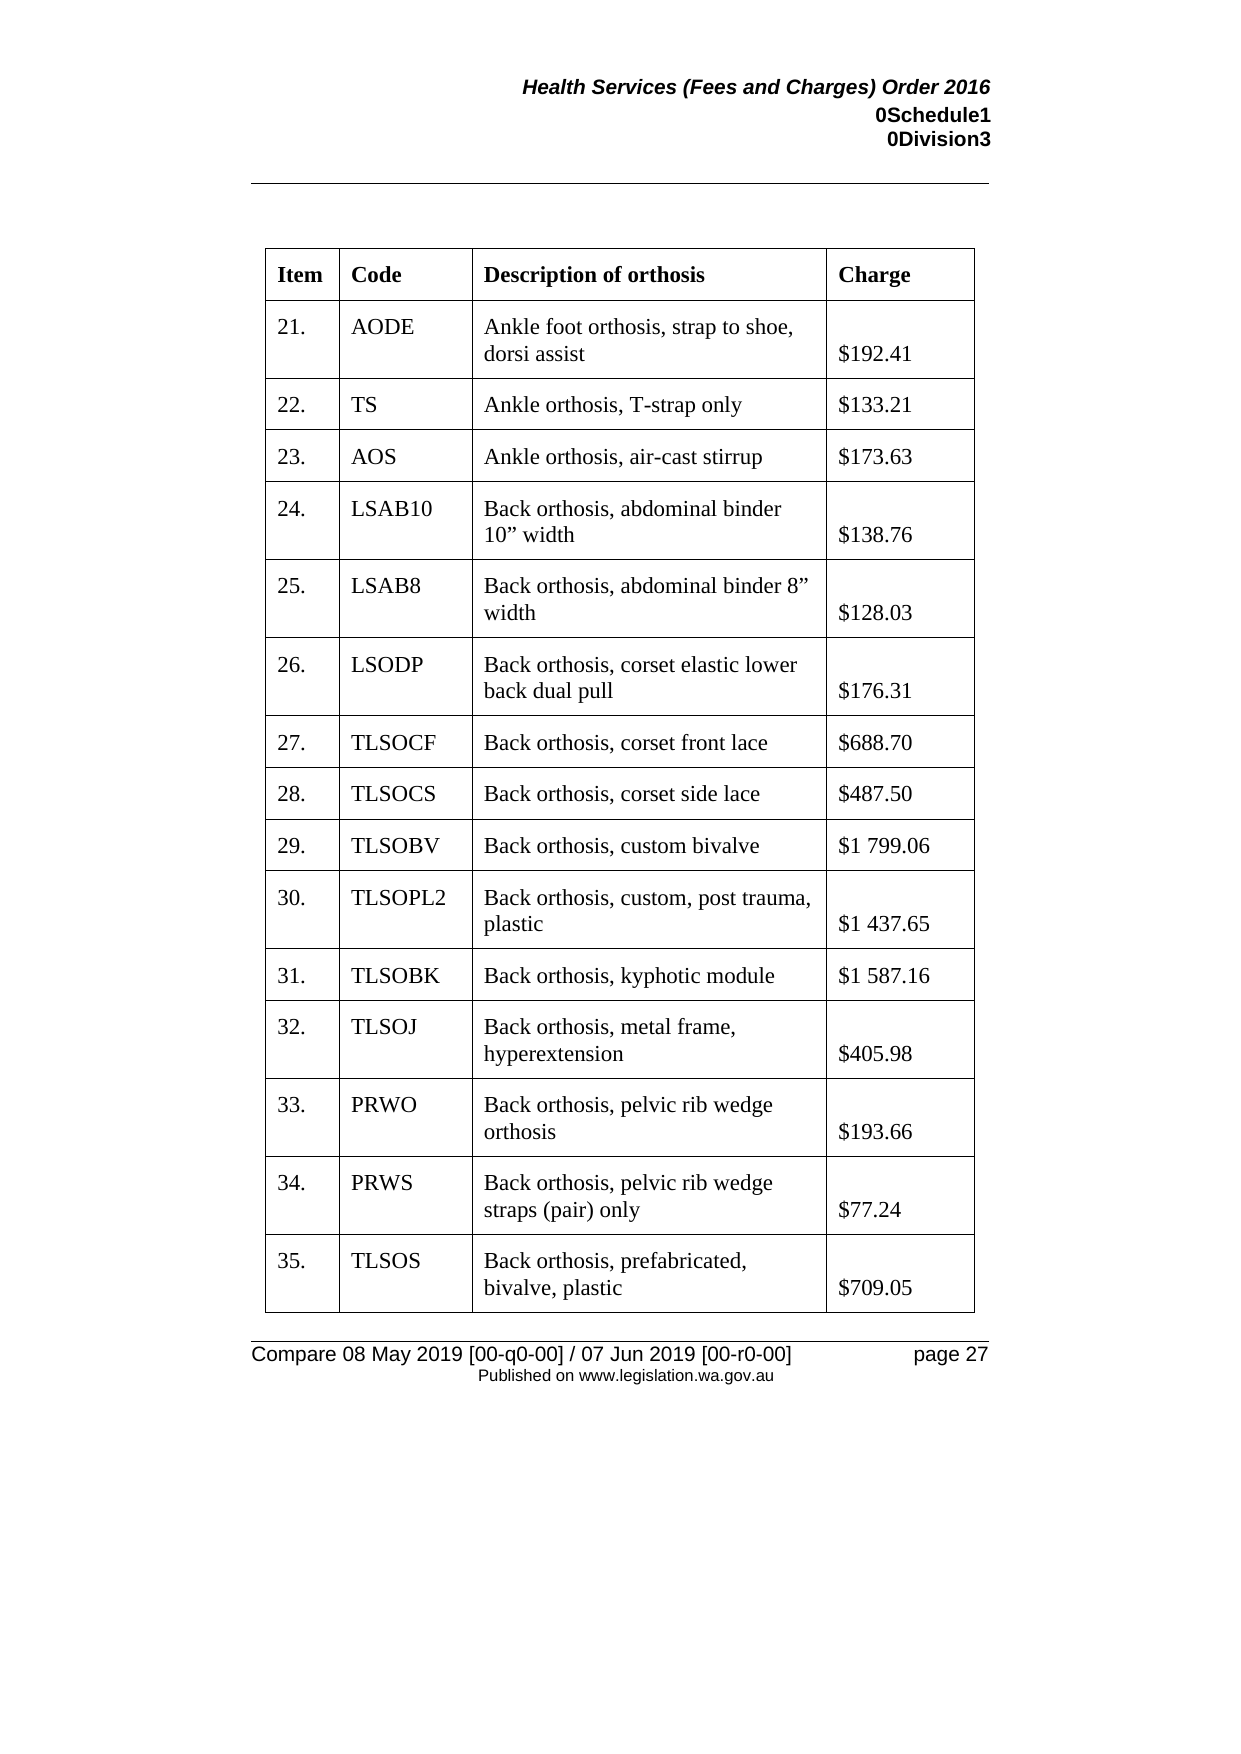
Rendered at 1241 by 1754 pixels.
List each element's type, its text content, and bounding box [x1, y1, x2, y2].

table_cell 31. [266, 949, 339, 1000]
table_cell 28. [266, 768, 339, 818]
table_cell LSODP [340, 638, 472, 715]
table_header Description of orthosis [473, 249, 826, 300]
table_cell LSAB10 [340, 482, 472, 559]
table_cell 22. [266, 379, 339, 429]
table_cell 30. [266, 871, 339, 948]
table_cell $487.50 [827, 768, 974, 818]
table_cell TLSOS [340, 1235, 472, 1312]
table_cell Ankle foot orthosis, strap to shoe, dorsi assist [473, 301, 826, 378]
table_cell $138.76 [827, 482, 974, 559]
table_cell TLSOBK [340, 949, 472, 1000]
table_cell Ankle orthosis, T-strap only [473, 379, 826, 429]
table_cell 26. [266, 638, 339, 715]
table_cell Back orthosis, corset front lace [473, 716, 826, 767]
table_cell Back orthosis, custom, post trauma, plastic [473, 871, 826, 948]
table_cell $1 437.65 [827, 871, 974, 948]
table_cell $688.70 [827, 716, 974, 767]
table_cell 35. [266, 1235, 339, 1312]
table_cell 29. [266, 820, 339, 870]
table_cell Back orthosis, abdominal binder 8” width [473, 560, 826, 637]
table_cell TLSOPL2 [340, 871, 472, 948]
table_cell $192.41 [827, 301, 974, 378]
table_cell Back orthosis, pelvic rib wedge straps (pair) only [473, 1157, 826, 1234]
table_cell $133.21 [827, 379, 974, 429]
table_header Item [266, 249, 339, 300]
table_cell TS [340, 379, 472, 429]
table_cell Back orthosis, corset elastic lower back dual pull [473, 638, 826, 715]
table_cell Ankle orthosis, air-cast stirrup [473, 430, 826, 481]
table_cell AOS [340, 430, 472, 481]
table_cell $709.05 [827, 1235, 974, 1312]
table_cell $1 587.16 [827, 949, 974, 1000]
table_cell 24. [266, 482, 339, 559]
table_header Code [340, 249, 472, 300]
table_cell TLSOJ [340, 1001, 472, 1078]
table_cell TLSOCF [340, 716, 472, 767]
table_cell Back orthosis, prefabricated, bivalve, plastic [473, 1235, 826, 1312]
table_cell Back orthosis, pelvic rib wedge orthosis [473, 1079, 826, 1156]
table_cell TLSOCS [340, 768, 472, 818]
table_cell Back orthosis, kyphotic module [473, 949, 826, 1000]
table_cell $1 799.06 [827, 820, 974, 870]
table_cell PRWO [340, 1079, 472, 1156]
table_cell 34. [266, 1157, 339, 1234]
table_cell 33. [266, 1079, 339, 1156]
table_cell $405.98 [827, 1001, 974, 1078]
table_cell 27. [266, 716, 339, 767]
table_cell $77.24 [827, 1157, 974, 1234]
table_cell PRWS [340, 1157, 472, 1234]
table_cell $193.66 [827, 1079, 974, 1156]
table_cell 23. [266, 430, 339, 481]
table_cell LSAB8 [340, 560, 472, 637]
table_cell 25. [266, 560, 339, 637]
table_header Charge [827, 249, 974, 300]
table_cell 32. [266, 1001, 339, 1078]
table_cell AODE [340, 301, 472, 378]
table_cell Back orthosis, custom bivalve [473, 820, 826, 870]
table_cell Back orthosis, metal frame, hyperextension [473, 1001, 826, 1078]
table_cell $176.31 [827, 638, 974, 715]
table_cell Back orthosis, abdominal binder 10” width [473, 482, 826, 559]
table_cell 21. [266, 301, 339, 378]
table_cell TLSOBV [340, 820, 472, 870]
table_cell $128.03 [827, 560, 974, 637]
table_cell $173.63 [827, 430, 974, 481]
table_cell Back orthosis, corset side lace [473, 768, 826, 818]
